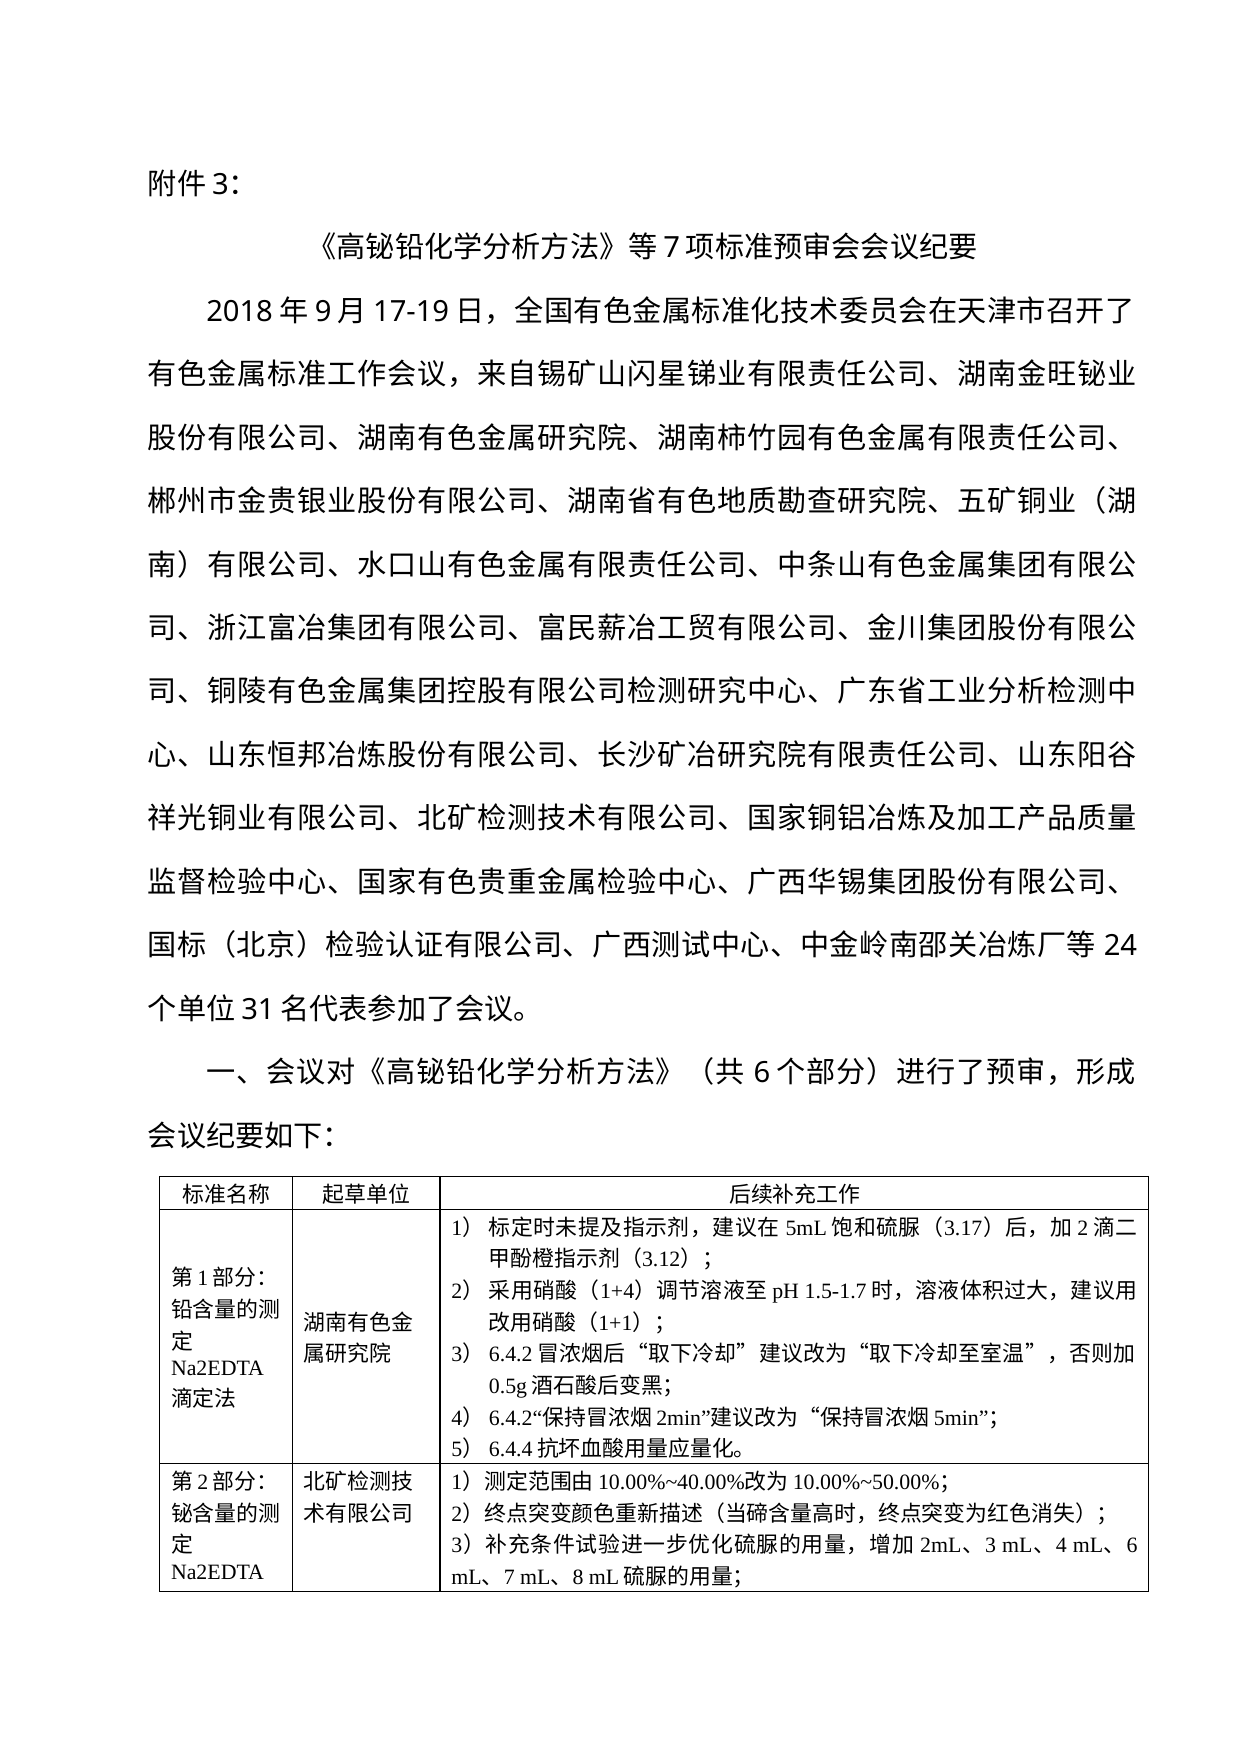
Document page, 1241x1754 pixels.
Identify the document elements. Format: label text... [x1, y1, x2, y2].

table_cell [160, 1464, 292, 1591]
text 2018年9月17-19日，全国有色金属标准化技术委员会在天津市召开了有色金属标准工作会议，来自锡矿山闪星锑业有限责任公司、湖南金旺铋业股份有限公司、湖南有色金属研究院、湖南柿竹园有色金属有限责任公司、郴州市金贵银业股份有限公司、湖南省有色地质勘查研究院、五矿铜业（湖南）有限公司、水口山有色金属有限责任公司、中条山有色金属集团有限公司、浙江富冶集团有限公司、富民薪冶工贸有限公司、金川集团股份有限公司、铜陵有色金属集团控股有限公司检测研究中心、广东省工业分析检测中心、山东恒邦冶炼股份有限公司、长沙矿冶研究院有限责任公司、山东阳谷祥光铜业有限公司、北矿检测技术有限公司、国家铜铝冶炼及加工产品质量监督检验中心、国家有色贵重金属检验中心、广西华锡集团股份有限公司、国标（北京）检验认证有限公司、广西测试中心、中金岭南邵关冶炼厂等24个单位31名代表参加了会议。 [148, 287, 1137, 1028]
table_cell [441, 1464, 1148, 1591]
table_header 标准名称 [160, 1177, 292, 1208]
table_header 后续补充工作 [441, 1177, 1148, 1208]
table_cell 北矿检测技术有限公司 [293, 1464, 439, 1591]
text 附件3： [148, 160, 1137, 203]
text 一、会议对《高铋铅化学分析方法》（共6个部分）进行了预审，形成会议纪要如下： [148, 1049, 1137, 1155]
text 《高铋铅化学分析方法》等7项标准预审会会议纪要 [148, 224, 1137, 266]
table_cell 第1部分：铅含量的测定 Na2EDTA滴定法 [160, 1210, 292, 1463]
table_header 起草单位 [293, 1177, 439, 1208]
table_cell 湖南有色金属研究院 [293, 1210, 439, 1463]
table_cell 标定时未提及指示剂，建议在5mL饱和硫脲（3.17）后，加2滴二甲酚橙指示剂（3.12）； 采用硝酸（1+4）调节溶液至pH 1.5-1.7时，溶液体积过大，建议用改用硝酸（1+1）； 6.4.2冒浓烟后“取下冷却”建议改为“取下冷却至室温”，否则加0.5g酒石酸后变黑； 6.4.2“保持冒浓烟2min”建议改为“保持冒浓烟5min”； 6.4.4抗坏血酸用量应量化。 [441, 1210, 1148, 1463]
